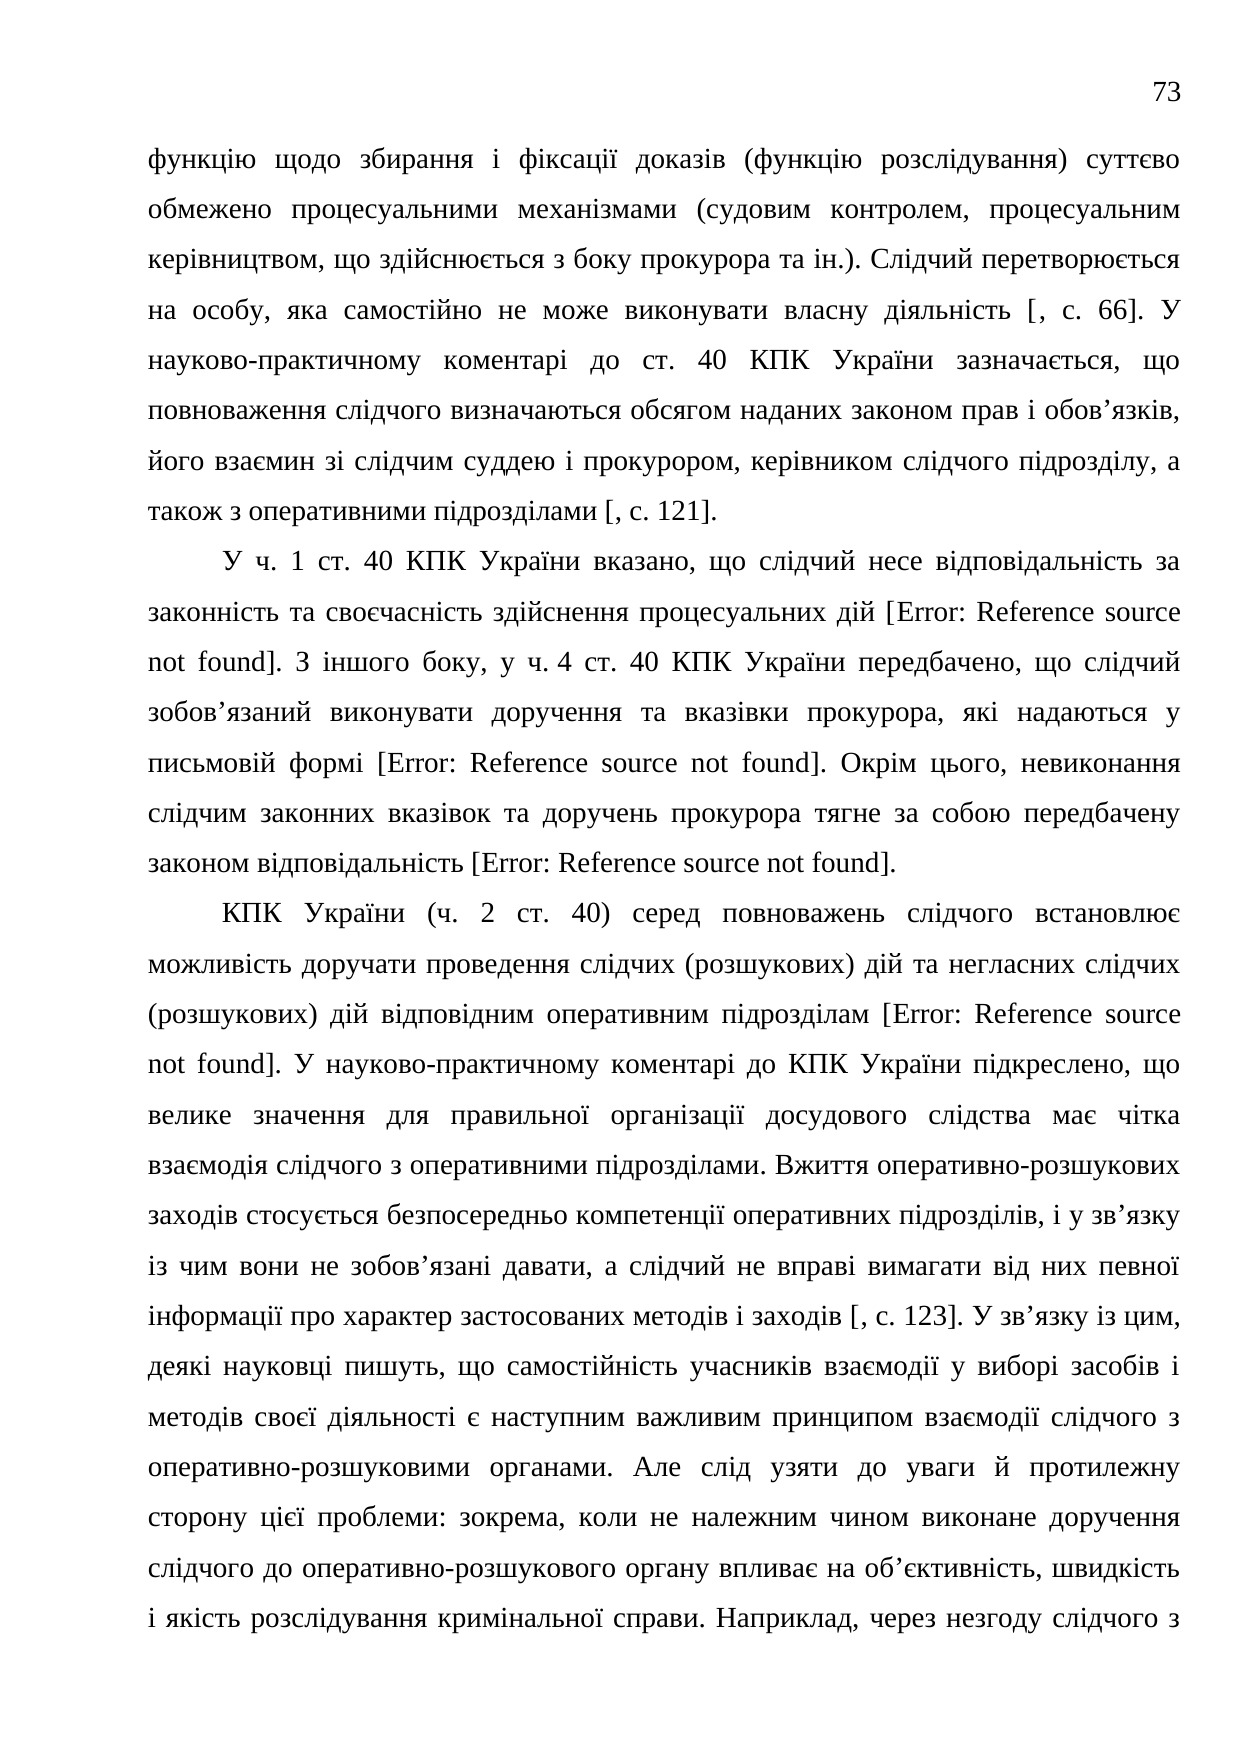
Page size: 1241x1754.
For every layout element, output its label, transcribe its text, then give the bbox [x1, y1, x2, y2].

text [148, 141, 1181, 527]
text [148, 896, 1181, 1633]
